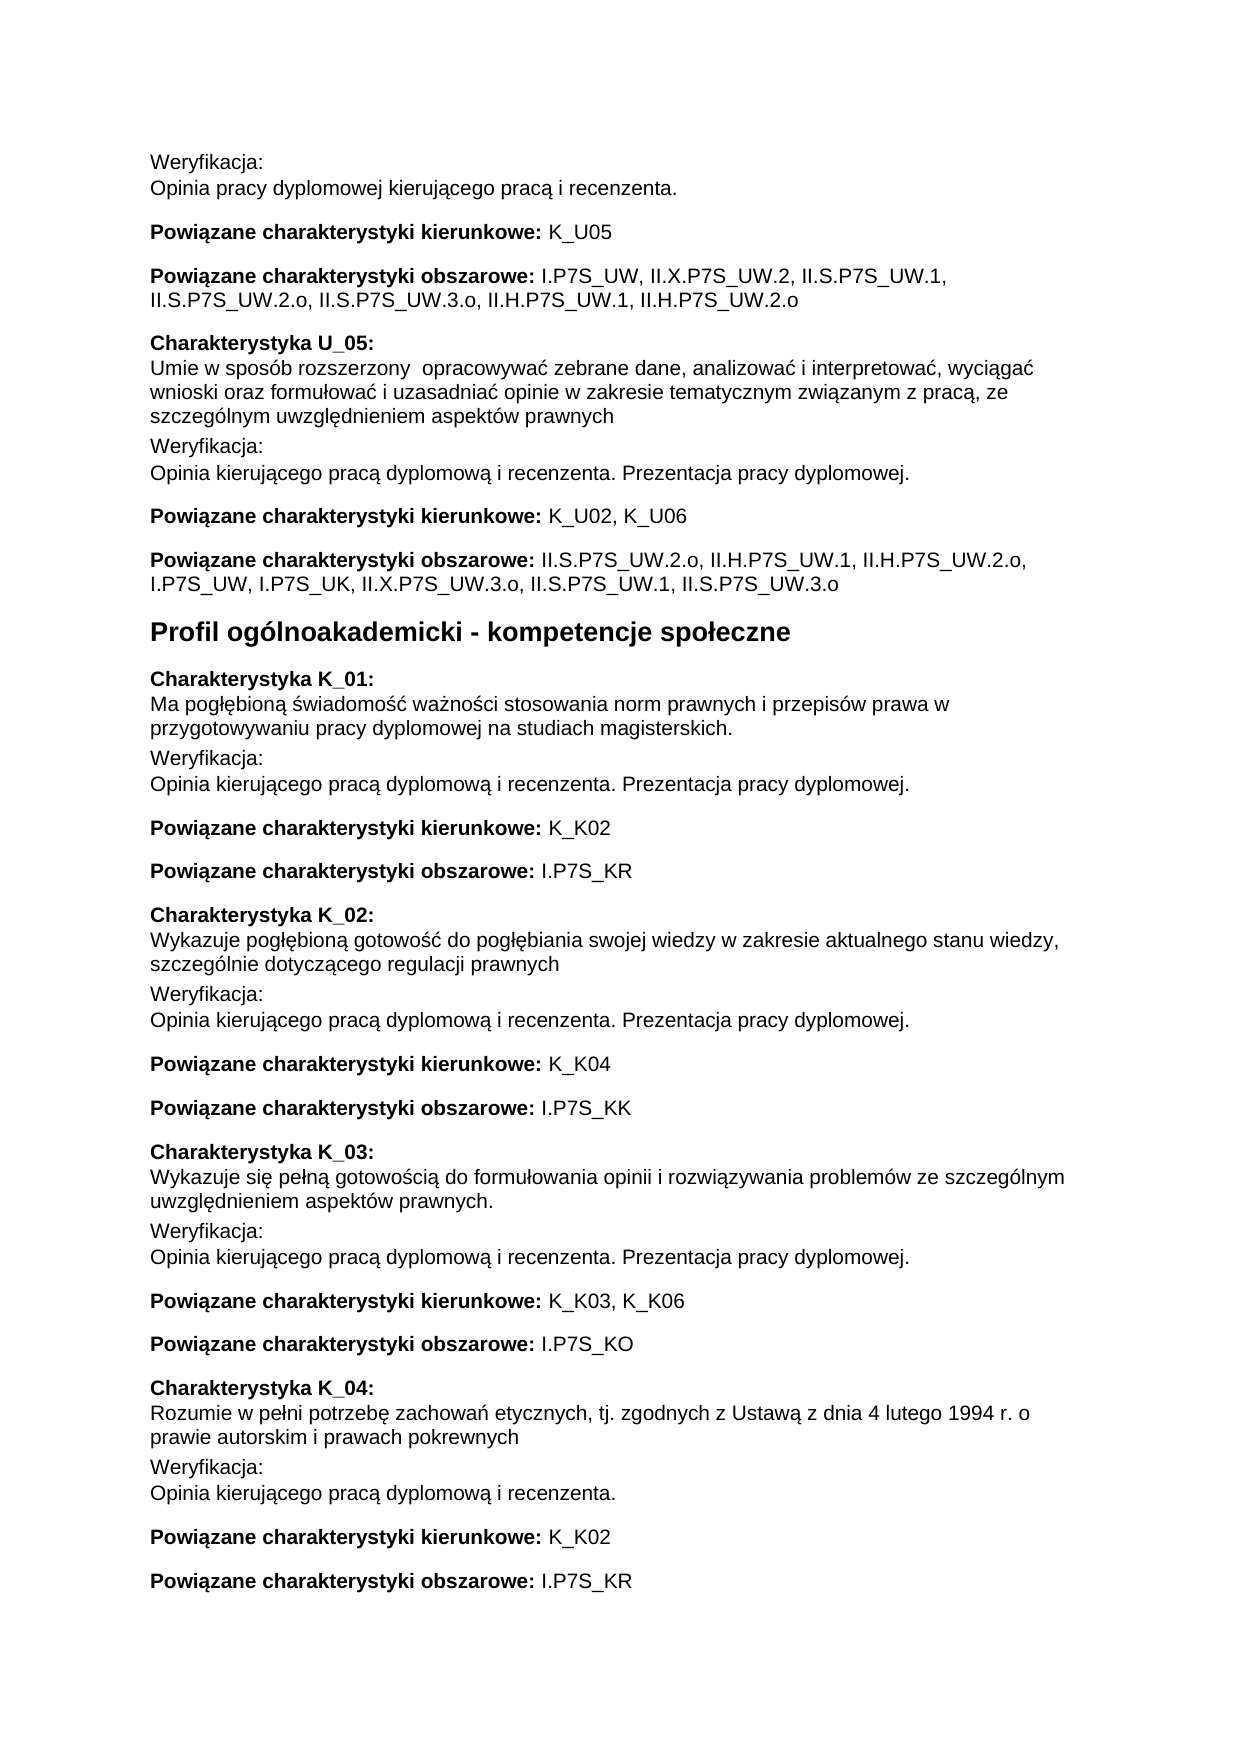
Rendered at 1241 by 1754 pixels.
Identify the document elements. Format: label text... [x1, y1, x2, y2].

text Powiązane charakterystyki kierunkowe: K_K02 [150, 1525, 1090, 1549]
text Powiązane charakterystyki obszarowe: I.P7S_KR [150, 1569, 1090, 1593]
text Weryfikacja: [150, 434, 1090, 458]
text Powiązane charakterystyki kierunkowe: K_U02, K_U06 [150, 504, 1090, 528]
text Powiązane charakterystyki obszarowe: I.P7S_KO [150, 1332, 1090, 1356]
text Powiązane charakterystyki kierunkowe: K_K03, K_K06 [150, 1288, 1090, 1312]
text Ma pogłębioną świadomość ważności stosowania norm prawnych i przepisów prawa w przygotowywaniu pracy dyplomowej na studiach magisterskich. [150, 692, 1090, 739]
text Weryfikacja: [150, 1219, 1090, 1243]
text Powiązane charakterystyki kierunkowe: K_K02 [150, 816, 1090, 839]
text Powiązane charakterystyki obszarowe: II.S.P7S_UW.2.o, II.H.P7S_UW.1, II.H.P7S_UW.2.o, I.P7S_UW, I.P7S_UK, II.X.P7S_UW.3.o, II.S.P7S_UW.1, II.S.P7S_UW.3.o [150, 548, 1090, 596]
text Opinia pracy dyplomowej kierującego pracą i recenzenta. [150, 176, 1090, 200]
text Charakterystyka K_04: [150, 1376, 1090, 1400]
text Powiązane charakterystyki obszarowe: I.P7S_KR [150, 859, 1090, 883]
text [150, 1481, 1090, 1505]
text Opinia kierującego pracą dyplomową i recenzenta. Prezentacja pracy dyplomowej. [150, 460, 1090, 484]
text Charakterystyka K_03: [150, 1139, 1090, 1163]
text Weryfikacja: [150, 982, 1090, 1006]
text Wykazuje się pełną gotowością do formułowania opinii i rozwiązywania problemów ze szczególnym uwzględnieniem aspektów prawnych. [150, 1164, 1090, 1212]
text Powiązane charakterystyki kierunkowe: K_K04 [150, 1052, 1090, 1076]
text Charakterystyka K_02: [150, 903, 1090, 927]
text Rozumie w pełni potrzebę zachowań etycznych, tj. zgodnych z Ustawą z dnia 4 lutego 1994 r. o prawie autorskim i prawach pokrewnych [150, 1401, 1090, 1449]
text Weryfikacja: [150, 746, 1090, 770]
text Opinia kierującego pracą dyplomową i recenzenta. Prezentacja pracy dyplomowej. [150, 772, 1090, 796]
text Wykazuje pogłębioną gotowość do pogłębiania swojej wiedzy w zakresie aktualnego stanu wiedzy, szczególnie dotyczącego regulacji prawnych [150, 928, 1090, 976]
text Opinia kierującego pracą dyplomową i recenzenta. Prezentacja pracy dyplomowej. [150, 1245, 1090, 1269]
text Powiązane charakterystyki obszarowe: I.P7S_UW, II.X.P7S_UW.2, II.S.P7S_UW.1, II.S.P7S_UW.2.o, II.S.P7S_UW.3.o, II.H.P7S_UW.1, II.H.P7S_UW.2.o [150, 263, 1090, 311]
text Powiązane charakterystyki obszarowe: I.P7S_KK [150, 1096, 1090, 1120]
text Weryfikacja: [150, 1455, 1090, 1479]
text Opinia kierującego pracą dyplomową i recenzenta. Prezentacja pracy dyplomowej. [150, 1008, 1090, 1032]
text Charakterystyka U_05: [150, 331, 1090, 355]
text Charakterystyka K_01: [150, 667, 1090, 691]
text Weryfikacja: [150, 150, 1090, 174]
text Powiązane charakterystyki kierunkowe: K_U05 [150, 220, 1090, 244]
subtitle Profil ogólnoakademicki - kompetencje społeczne [150, 616, 1090, 647]
text Umie w sposób rozszerzony opracowywać zebrane dane, analizować i interpretować, wyciągać wnioski oraz formułować i uzasadniać opinie w zakresie tematycznym związanym z pracą, ze szczególnym uwzględnieniem aspektów prawnych [150, 356, 1090, 428]
